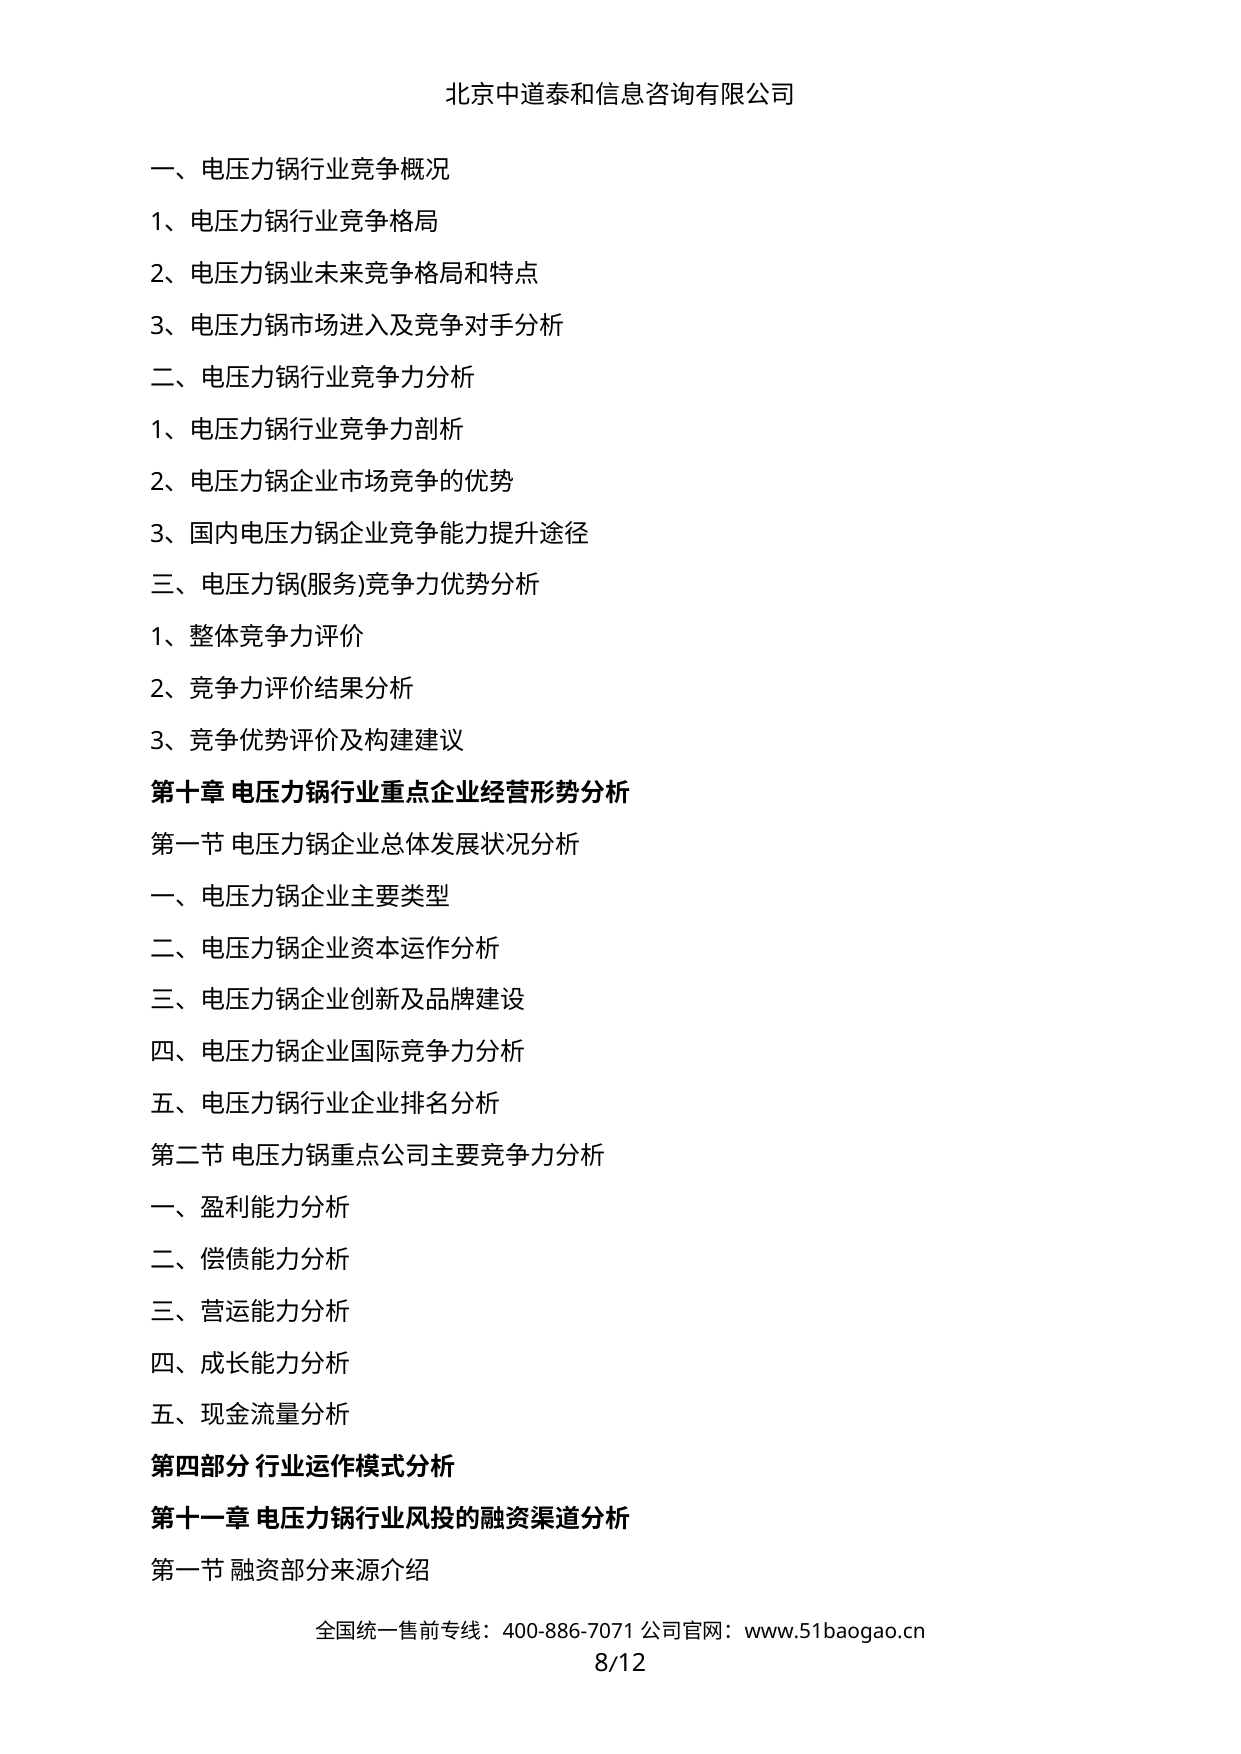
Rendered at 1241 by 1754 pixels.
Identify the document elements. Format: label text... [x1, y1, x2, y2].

text 2、电压力锅业未来竞争格局和特点 [150, 254, 1090, 290]
text 第一节 融资部分来源介绍 [150, 1551, 1090, 1587]
text 五、现金流量分析 [150, 1395, 1090, 1431]
text 五、电压力锅行业企业排名分析 [150, 1084, 1090, 1120]
text 一、电压力锅企业主要类型 [150, 876, 1090, 912]
text 2、竞争力评价结果分析 [150, 669, 1090, 705]
text 第十章 电压力锅行业重点企业经营形势分析 [150, 772, 1090, 809]
text 1、电压力锅行业竞争格局 [150, 202, 1090, 238]
text 三、营运能力分析 [150, 1291, 1090, 1327]
text 四、成长能力分析 [150, 1343, 1090, 1379]
text 三、电压力锅(服务)竞争力优势分析 [150, 565, 1090, 601]
text 3、国内电压力锅企业竞争能力提升途径 [150, 513, 1090, 549]
text 3、竞争优势评价及构建建议 [150, 721, 1090, 757]
text 第四部分 行业运作模式分析 [150, 1447, 1090, 1483]
text 一、盈利能力分析 [150, 1187, 1090, 1224]
text 第二节 电压力锅重点公司主要竞争力分析 [150, 1136, 1090, 1172]
text 1、电压力锅行业竞争力剖析 [150, 409, 1090, 446]
text 第一节 电压力锅企业总体发展状况分析 [150, 824, 1090, 861]
text 三、电压力锅企业创新及品牌建设 [150, 980, 1090, 1016]
text 二、电压力锅企业资本运作分析 [150, 928, 1090, 964]
text 3、电压力锅市场进入及竞争对手分析 [150, 306, 1090, 342]
text 一、电压力锅行业竞争概况 [150, 150, 1090, 186]
text 第十一章 电压力锅行业风投的融资渠道分析 [150, 1499, 1090, 1535]
text 二、电压力锅行业竞争力分析 [150, 357, 1090, 394]
text 1、整体竞争力评价 [150, 617, 1090, 653]
text 四、电压力锅企业国际竞争力分析 [150, 1032, 1090, 1068]
text 2、电压力锅企业市场竞争的优势 [150, 461, 1090, 497]
text 二、偿债能力分析 [150, 1239, 1090, 1276]
